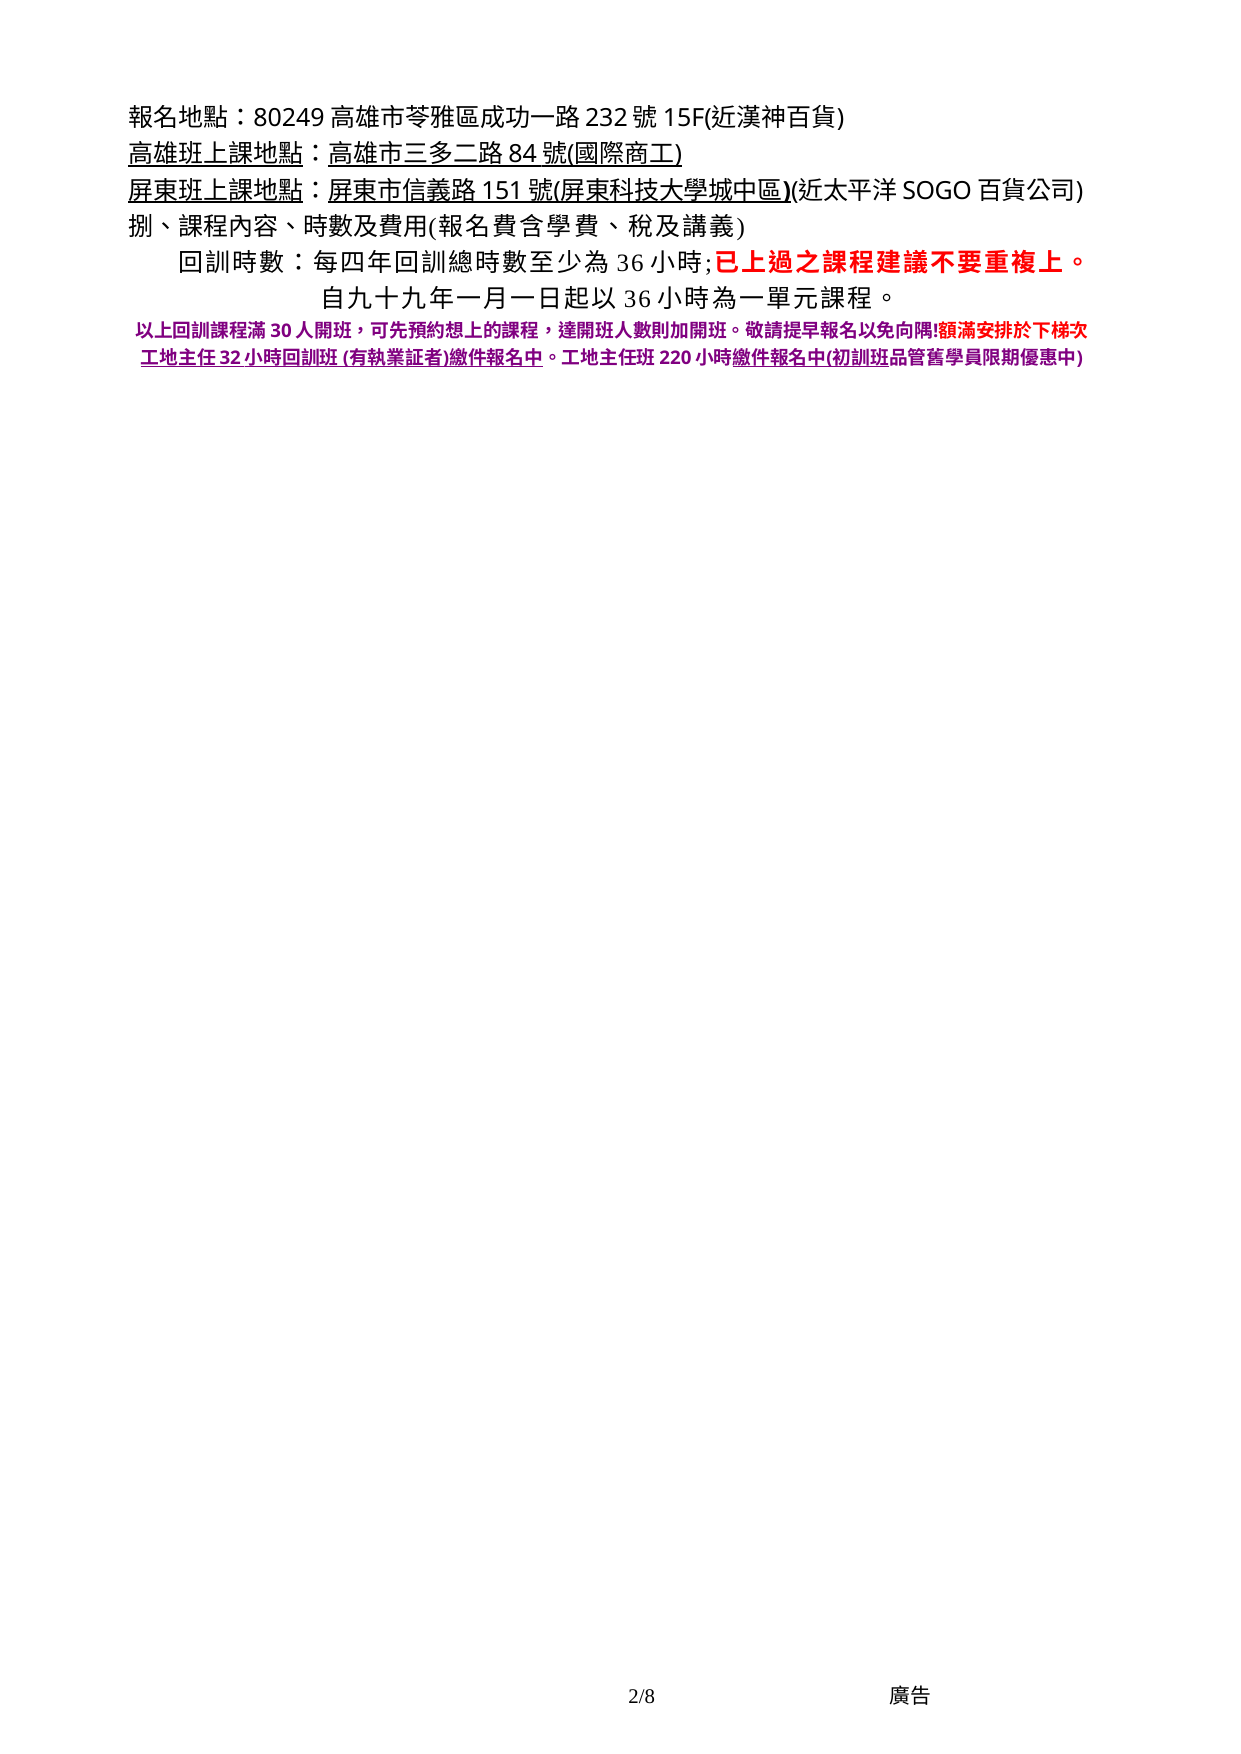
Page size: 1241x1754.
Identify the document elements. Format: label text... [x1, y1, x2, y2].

text 捌、課程內容、時數及費用(報名費含學費、稅及講義) [128, 206, 1165, 243]
text 工地主任32小時回訓班 (有執業証者)繳件報名中。工地主任班220小時繳件報名中(初訓班品管舊學員限期優惠中) [45, 342, 1178, 369]
text 屏東班上課地點：屏東市信義路151號(屏東科技大學城中區)(近太平洋SOGO百貨公司) [128, 170, 1165, 206]
text 自九十九年一月一日起以36小時為一單元課程。 [321, 279, 1165, 315]
text 回訓時數：每四年回訓總時數至少為36小時;已上過之課程建議不要重複上。 [178, 243, 1165, 279]
text 報名地點：80249高雄市苓雅區成功一路232號(近漢神百貨) [128, 98, 1165, 134]
text 以上回訓課程滿30人開班，可先預約想上的課程，達開班人數則加開班。敬請提早報名以免向隅!額滿安排於下梯次 [45, 315, 1178, 342]
text 高雄班上課地點：高雄市三多二路84號(國際商工) [128, 134, 1165, 170]
